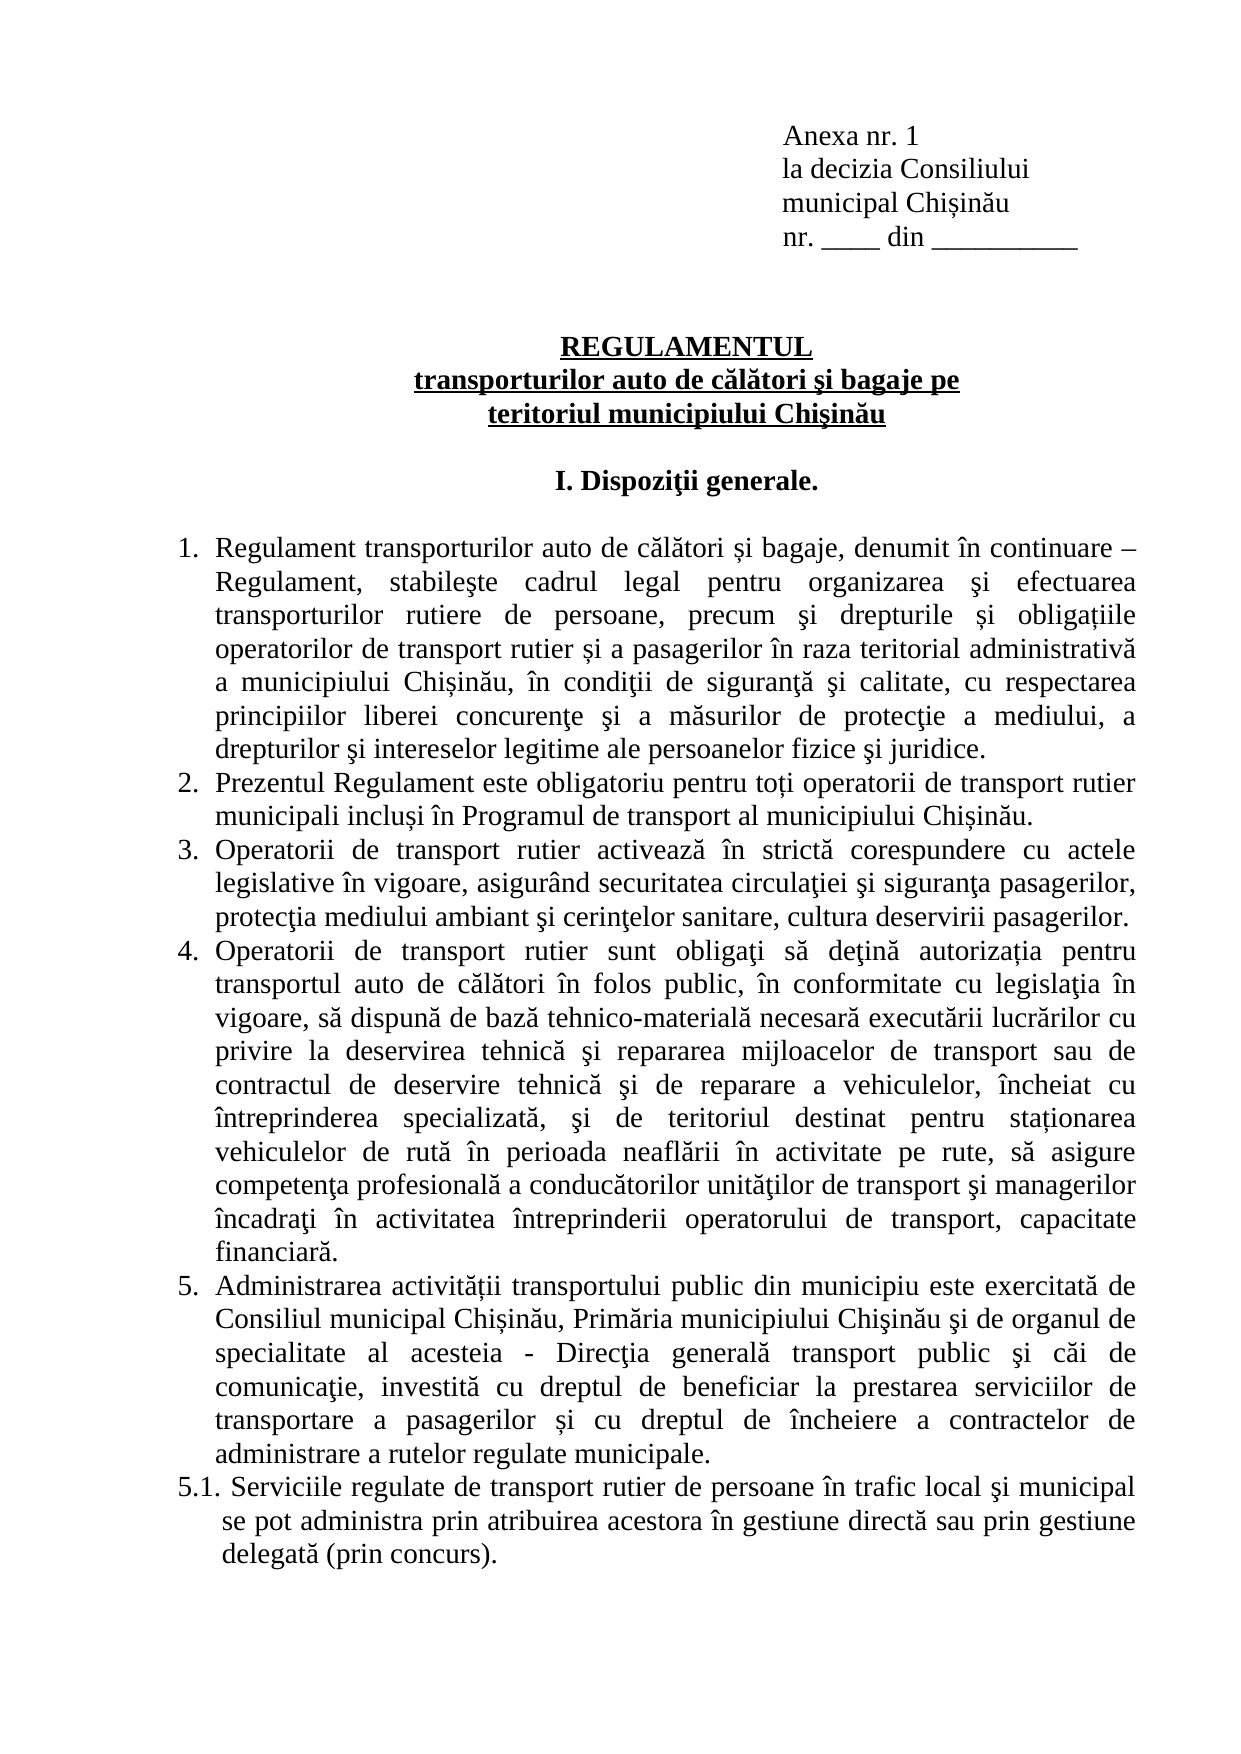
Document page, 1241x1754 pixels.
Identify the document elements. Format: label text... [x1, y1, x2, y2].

list Administrarea activității transportului public din municipiu este exercitată de Consiliul municipal Chișinău, Primăria municipiului Chişinău şi de organul de specialitate al acesteia - Direcţia generală transport public şi căi de comunicaţie, investită cu dreptul de beneficiar la prestarea serviciilor de transportare a pasagerilor și cu dreptul de încheiere a contractelor de administrare a rutelor regulate municipale. [177, 1268, 1137, 1469]
list Regulament transporturilor auto de călători și bagaje, denumit în continuare – Regulament, stabileşte cadrul legal pentru organizarea şi efectuarea transporturilor rutiere de persoane, precum şi drepturile și obligațiile operatorilor de transport rutier și a pasagerilor în raza teritorial administrativă a municipiului Chișinău, în condiţii de siguranţă şi calitate, cu respectarea principiilor liberei concurenţe şi a măsurilor de protecţie a mediului, a drepturilor şi intereselor legitime ale persoanelor fizice şi juridice. [177, 530, 1137, 765]
text la decizia Consiliului [177, 152, 1137, 185]
text I. Dispoziţii generale. [177, 463, 1137, 497]
title nr. ____ din __________ [777, 219, 1137, 252]
list Serviciile regulate de transport rutier de persoane în trafic local şi municipal se pot administra prin atribuirea acestora în gestiune directă sau prin gestiune delegată (prin concurs). [177, 1469, 1137, 1570]
list Prezentul Regulament este obligatoriu pentru toți operatorii de transport rutier municipali incluși în Programul de transport al municipiului Chișinău. [177, 765, 1137, 832]
text municipal Chișinău [177, 185, 1137, 219]
text Anexa nr. 1 [777, 118, 1137, 152]
title transporturilor auto de călători şi bagaje pe [177, 362, 1137, 396]
title REGULAMENTUL [177, 329, 1137, 362]
title teritoriul municipiului Chişinău [177, 396, 1137, 429]
list Operatorii de transport rutier sunt obligaţi să deţină autorizația pentru transportul auto de călători în folos public, în conformitate cu legislaţia în vigoare, să dispună de bază tehnico-materială necesară executării lucrărilor cu privire la deservirea tehnică şi repararea mijloacelor de transport sau de contractul de deservire tehnică şi de reparare a vehiculelor, încheiat cu întreprinderea specializată, şi de teritoriul destinat pentru staționarea vehiculelor de rută în perioada neaflării în activitate pe rute, să asigure competenţa profesională a conducătorilor unităţilor de transport şi managerilor încadraţi în activitatea întreprinderii operatorului de transport, capacitate financiară. [177, 933, 1137, 1268]
list Operatorii de transport rutier activează în strictă corespundere cu actele legislative în vigoare, asigurând securitatea circulaţiei şi siguranţa pasagerilor, protecţia mediului ambiant şi cerinţelor sanitare, cultura deservirii pasagerilor. [177, 832, 1137, 933]
